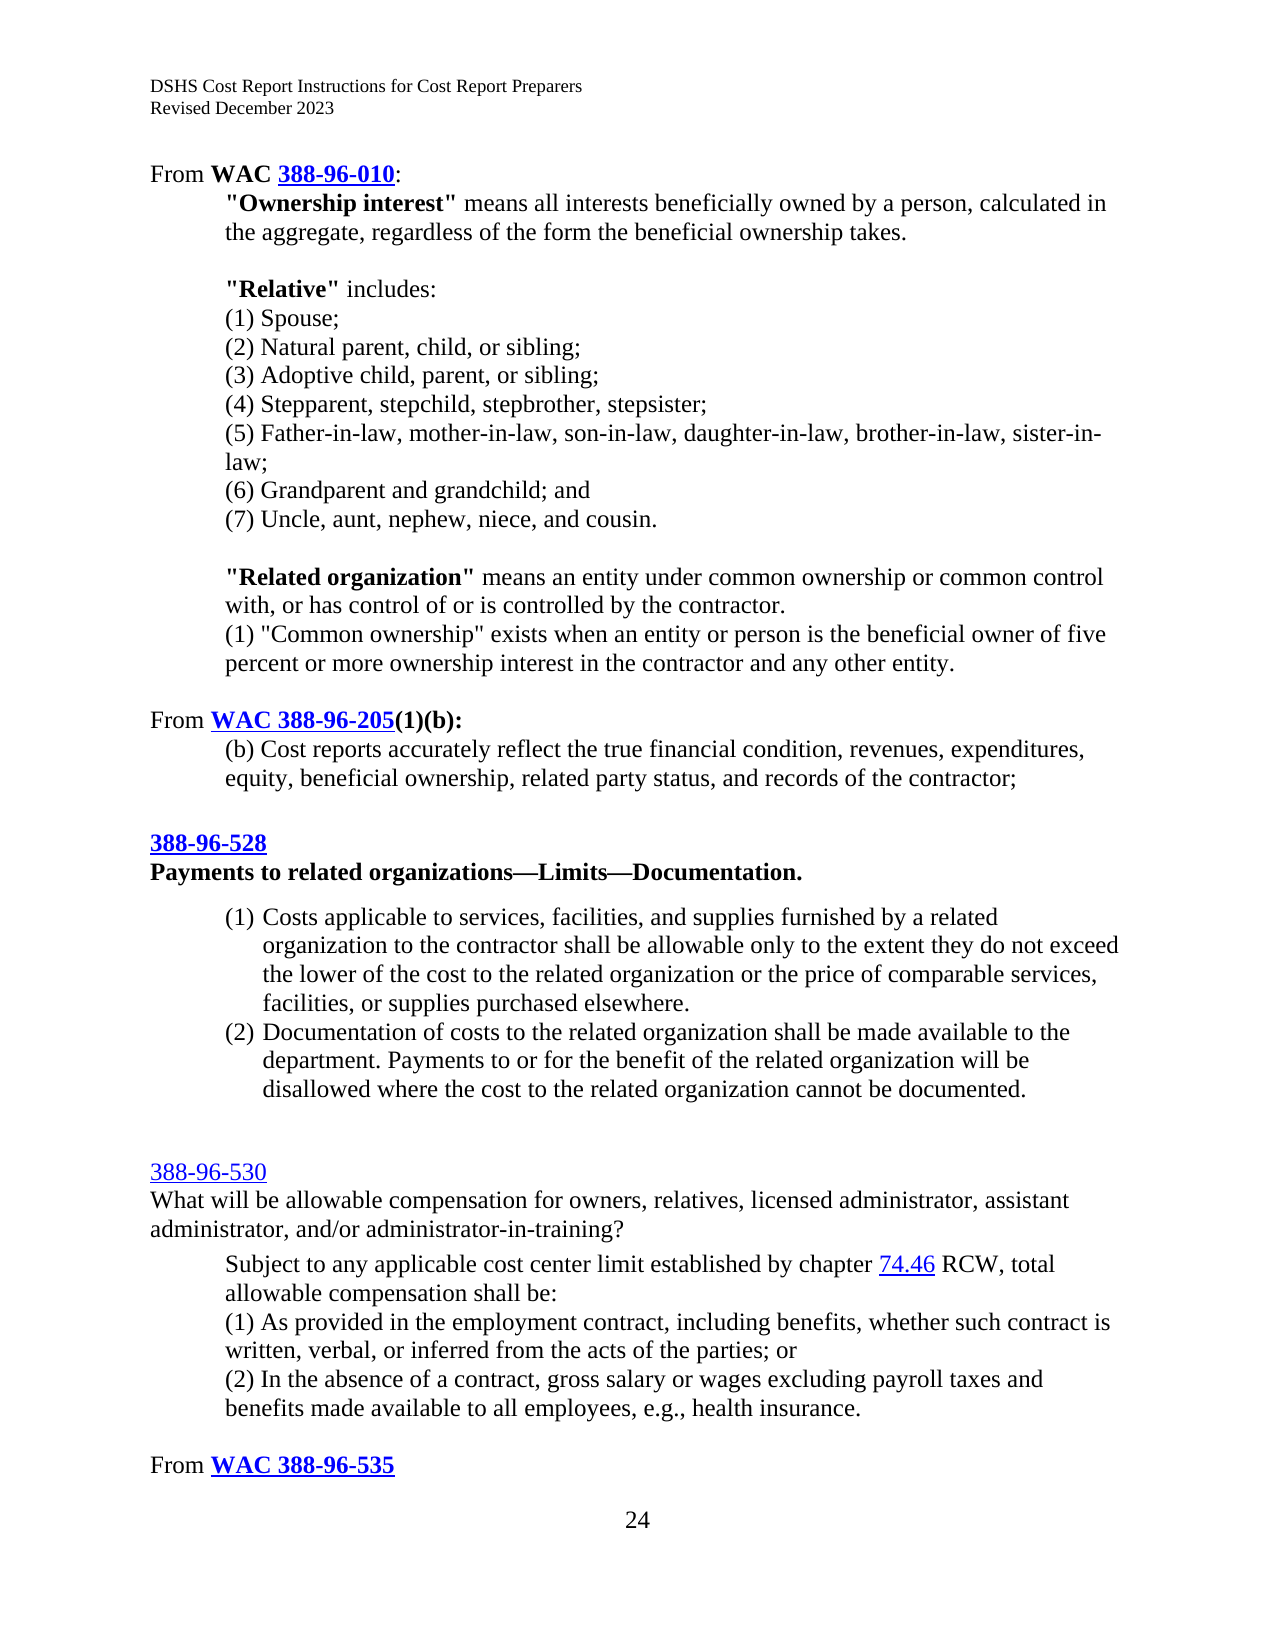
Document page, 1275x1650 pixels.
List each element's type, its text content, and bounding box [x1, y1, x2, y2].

text (2) Natural parent, child, or sibling; [150, 332, 1125, 361]
text (1) "Common ownership" exists when an entity or person is the beneficial owner of five [150, 619, 1125, 648]
text allowable compensation shall be: [150, 1278, 1125, 1307]
text (1) As provided in the employment contract, including benefits, whether such contract is [150, 1307, 1125, 1335]
text written, verbal, or inferred from the acts of the parties; or [150, 1335, 1125, 1364]
text "Ownership interest" means all interests beneficially owned by a person, calculated in [150, 188, 1125, 217]
text "Relative" includes: [150, 274, 1125, 303]
text (1) Spouse; [150, 303, 1125, 332]
text (3) Adoptive child, parent, or sibling; [150, 361, 1125, 389]
text law; [150, 447, 1125, 476]
text 388-96-528 Payments to related organizations—Limits—Documentation. [150, 828, 1125, 886]
text the aggregate, regardless of the form the beneficial ownership takes. [150, 217, 1125, 246]
text percent or more ownership interest in the contractor and any other entity. [150, 648, 1125, 677]
text From WAC 388-96-205(1)(b): [150, 706, 1125, 734]
text (7) Uncle, aunt, nephew, niece, and cousin. [150, 504, 1125, 533]
list Costs applicable to services, facilities, and supplies furnished by a related organization to the contractor shall be allowable only to the extent they do not exceed the lower of the cost to the related organization or the price of comparable services, facilities, or supplies purchased elsewhere. [225, 902, 1125, 1017]
text (b) Cost reports accurately reflect the true financial condition, revenues, expenditures, [150, 734, 1125, 763]
text benefits made available to all employees, e.g., health insurance. [150, 1393, 1125, 1422]
text Subject to any applicable cost center limit established by chapter 74.46 RCW, total [150, 1249, 1125, 1278]
text (6) Grandparent and grandchild; and [150, 476, 1125, 504]
text (2) In the absence of a contract, gross salary or wages excluding payroll taxes and [150, 1364, 1125, 1393]
text (5) Father-in-law, mother-in-law, son-in-law, daughter-in-law, brother-in-law, sister-in- [150, 418, 1125, 447]
text From WAC 388-96-010: [150, 159, 1125, 188]
text "Related organization" means an entity under common ownership or common control [150, 562, 1125, 591]
text with, or has control of or is controlled by the contractor. [150, 591, 1125, 619]
text equity, beneficial ownership, related party status, and records of the contractor; [150, 763, 1125, 792]
text (4) Stepparent, stepchild, stepbrother, stepsister; [150, 389, 1125, 418]
text From WAC 388-96-535 [150, 1450, 1125, 1479]
subtitle 388-96-530 What will be allowable compensation for owners, relatives, licensed administrator, assistant administrator, and/or administrator-in-training? [150, 1157, 1125, 1243]
list Documentation of costs to the related organization shall be made available to the department. Payments to or for the benefit of the related organization will be disallowed where the cost to the related organization cannot be documented. [225, 1017, 1125, 1103]
